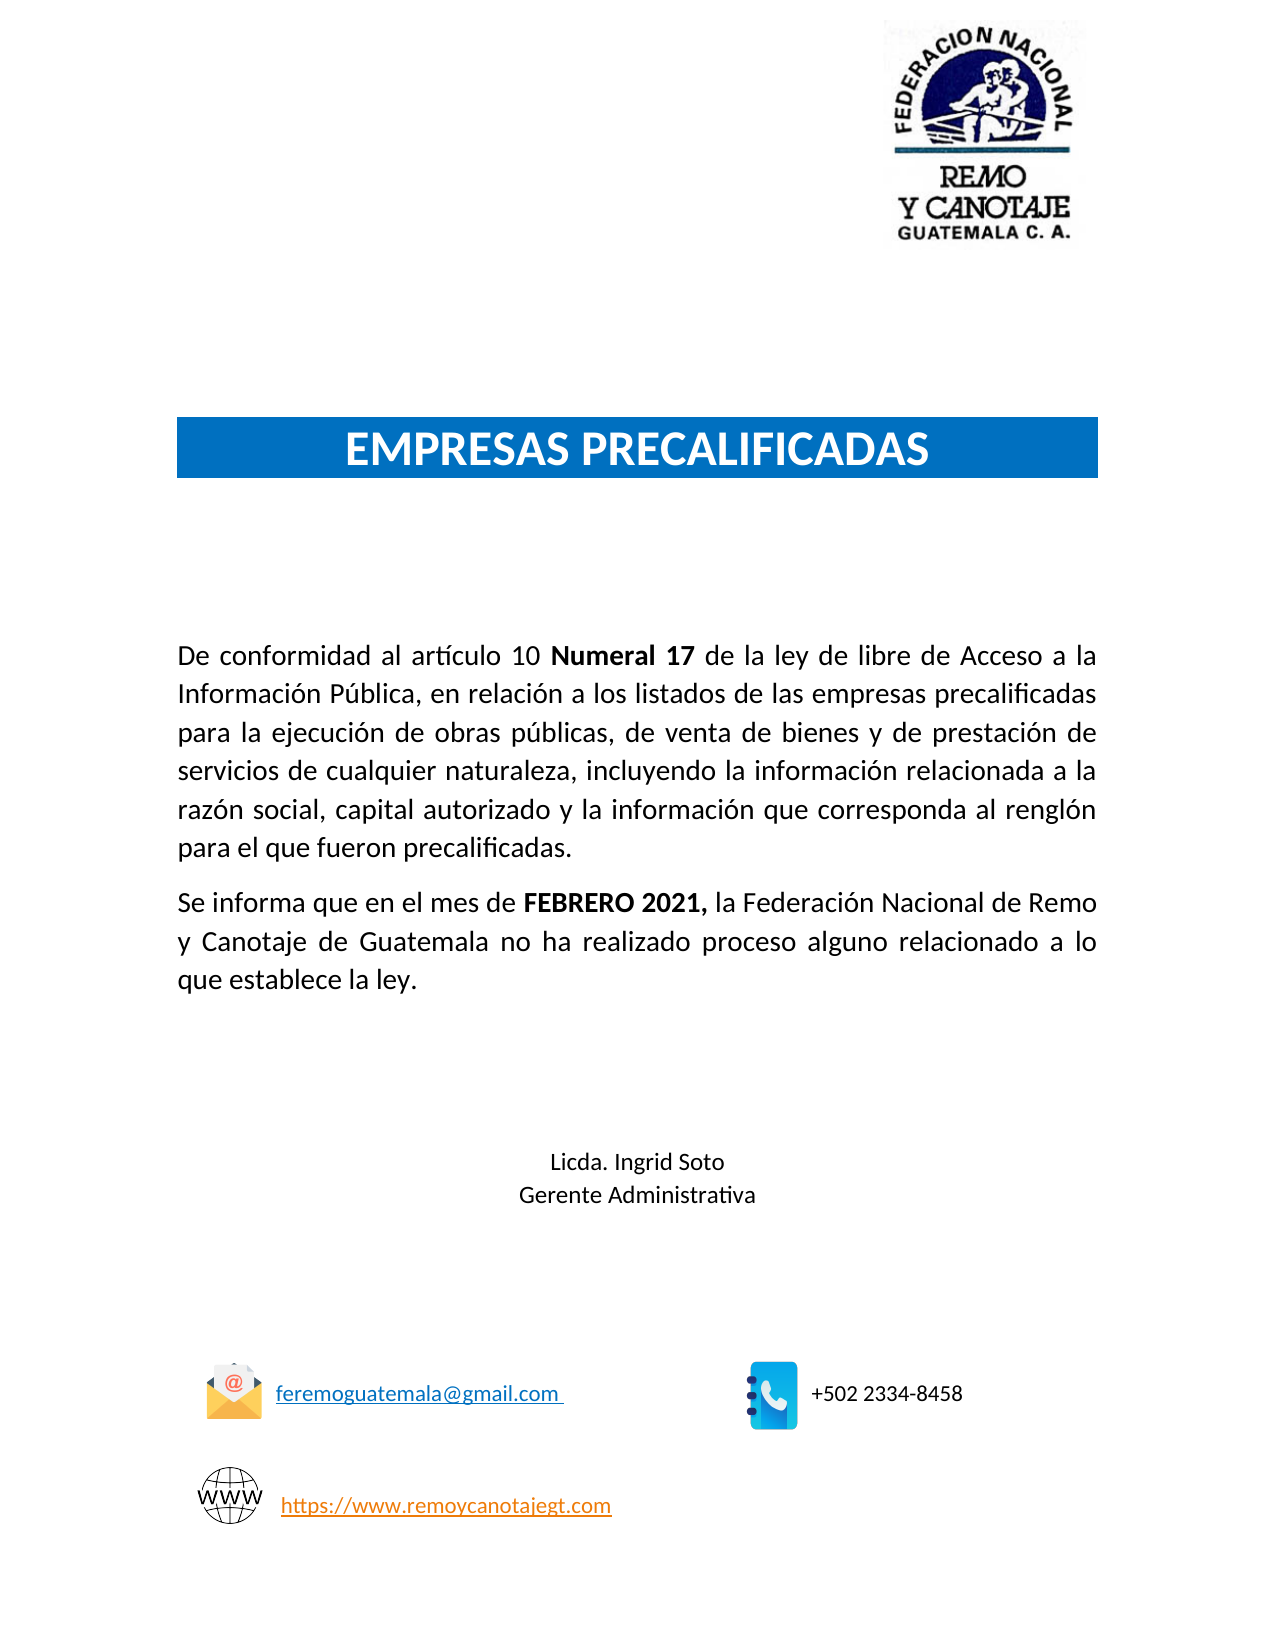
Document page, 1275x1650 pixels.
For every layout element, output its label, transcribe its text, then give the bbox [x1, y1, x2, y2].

text De conformidad al artículo 10 Numeral 17 de la ley de libre de Acceso a la Información Pública, en relación a los listados de las empresas precalificadas para la ejecución de obras públicas, de venta de bienes y de prestación de servicios de cualquier naturaleza, incluyendo la información relacionada a la razón social, capital autorizado y la información que corresponda al renglón para el que fueron precalificadas. [177, 637, 1098, 865]
picture [206, 1363, 262, 1419]
picture [197, 1467, 263, 1524]
picture [741, 1358, 803, 1434]
text Licda. Ingrid Soto [177, 1146, 1098, 1176]
text Gerente Administrativa [177, 1179, 1098, 1209]
picture [883, 20, 1087, 250]
text EMPRESAS PRECALIFICADAS [177, 417, 1098, 478]
text Se informa que en el mes de FEBRERO 2021, la Federación Nacional de Remo y Canotaje de Guatemala no ha realizado proceso alguno relacionado a lo que establece la ley. [177, 884, 1098, 997]
